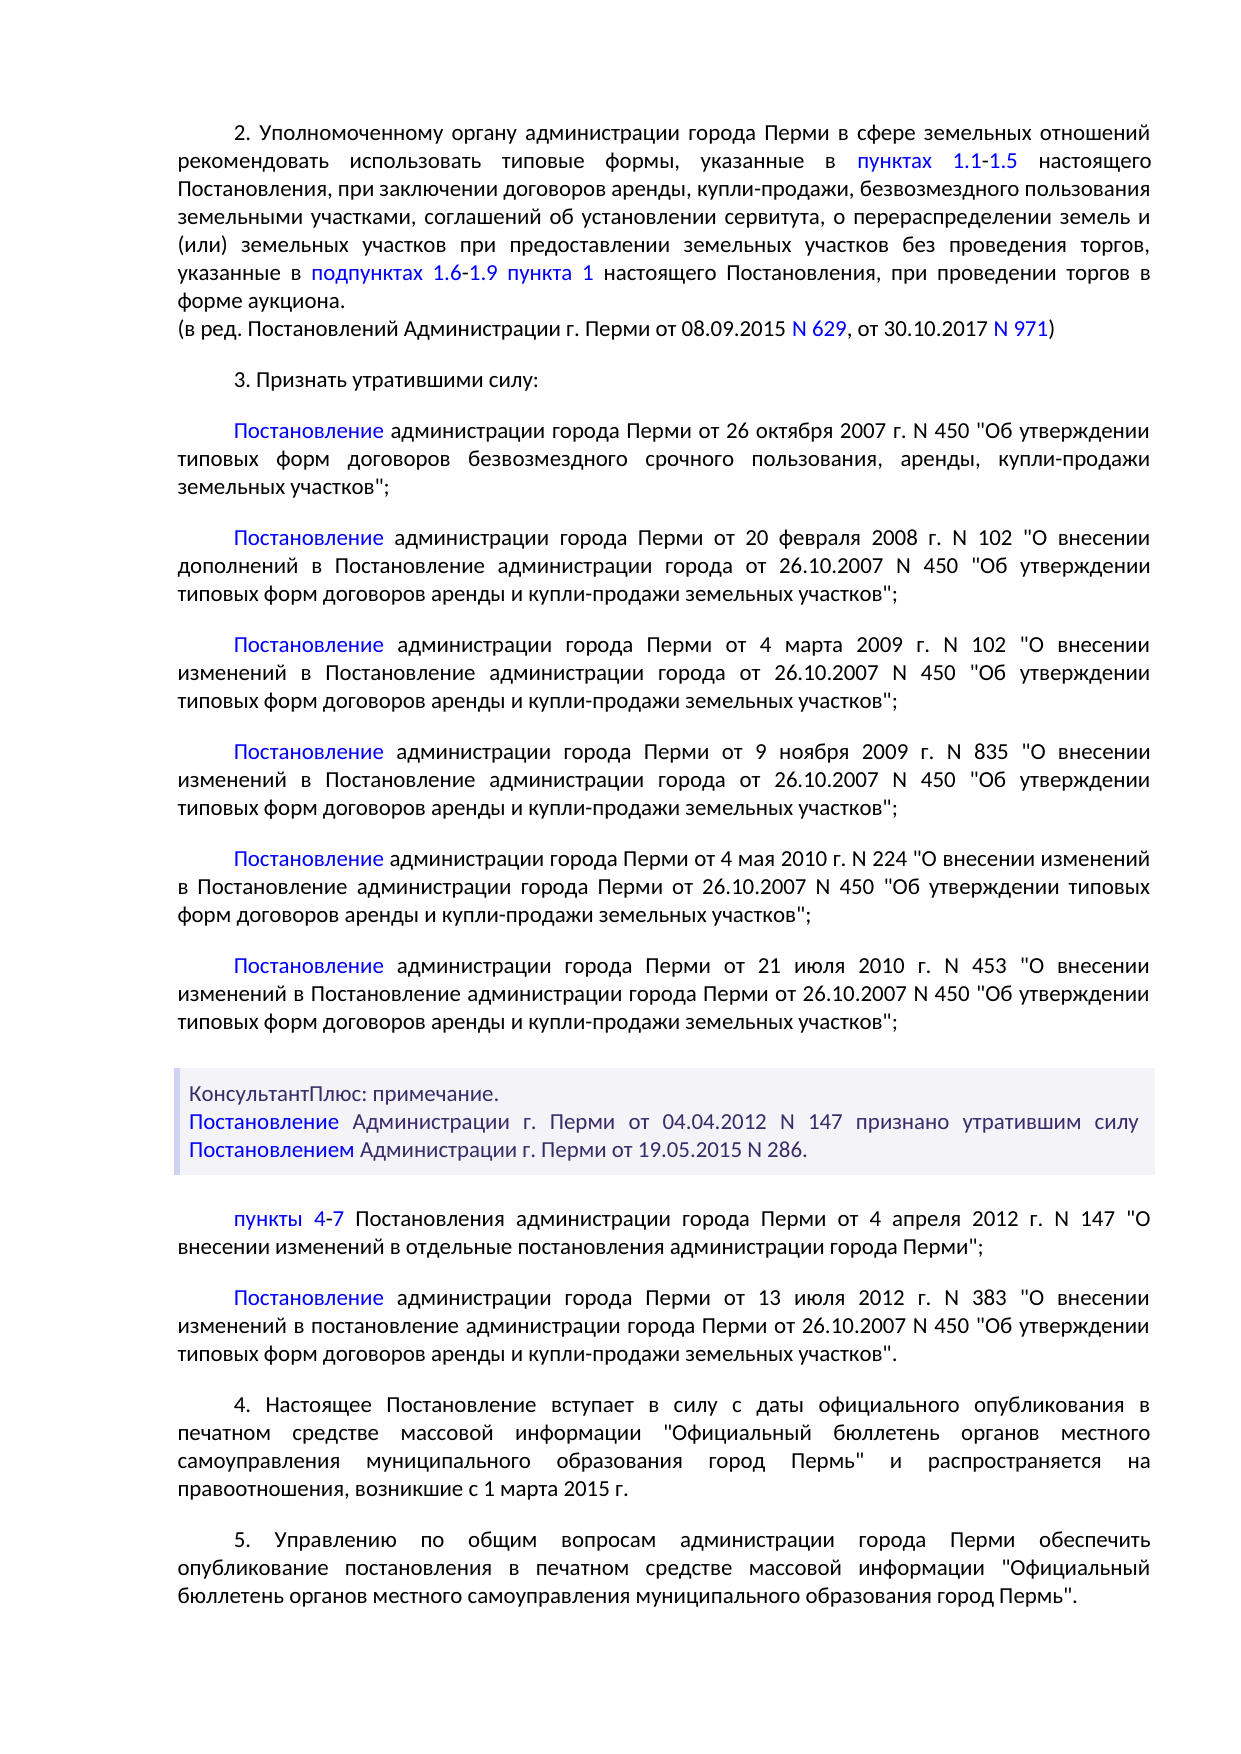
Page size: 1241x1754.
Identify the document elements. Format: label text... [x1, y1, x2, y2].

table_header КонсультантПлюс: примечание. Постановление Администрации г. Перми от 04.04.2012 N 147 признано утратившим силу Постановлением Администрации г. Перми от 19.05.2015 N 286. [180, 1068, 1149, 1175]
text 4. Настоящее Постановление вступает в силу с даты официального опубликования в печатном средстве массовой информации "Официальный бюллетень органов местного самоуправления муниципального образования город Пермь" и распространяется на правоотношения, возникшие с 1 марта 2015 г. [177, 1390, 1152, 1502]
text (в ред. Постановлений Администрации г. Перми от 08.09.2015 N 629, от 30.10.2017 N 971) [177, 314, 1152, 342]
text Постановление администрации города Перми от 20 февраля 2008 г. N 102 "О внесении дополнений в Постановление администрации города от 26.10.2007 N 450 "Об утверждении типовых форм договоров аренды и купли-продажи земельных участков"; [177, 523, 1152, 607]
text Постановление администрации города Перми от 4 мая 2010 г. N 224 "О внесении изменений в Постановление администрации города Перми от 26.10.2007 N 450 "Об утверждении типовых форм договоров аренды и купли-продажи земельных участков"; [177, 844, 1152, 928]
text Постановление администрации города Перми от 9 ноября 2009 г. N 835 "О внесении изменений в Постановление администрации города от 26.10.2007 N 450 "Об утверждении типовых форм договоров аренды и купли-продажи земельных участков"; [177, 737, 1152, 821]
text Постановление администрации города Перми от 21 июля 2010 г. N 453 "О внесении изменений в Постановление администрации города Перми от 26.10.2007 N 450 "Об утверждении типовых форм договоров аренды и купли-продажи земельных участков"; [177, 951, 1152, 1035]
text Постановление администрации города Перми от 4 марта 2009 г. N 102 "О внесении изменений в Постановление администрации города от 26.10.2007 N 450 "Об утверждении типовых форм договоров аренды и купли-продажи земельных участков"; [177, 630, 1152, 714]
text Постановление администрации города Перми от 26 октября 2007 г. N 450 "Об утверждении типовых форм договоров безвозмездного срочного пользования, аренды, купли-продажи земельных участков"; [177, 416, 1152, 500]
text 5. Управлению по общим вопросам администрации города Перми обеспечить опубликование постановления в печатном средстве массовой информации "Официальный бюллетень органов местного самоуправления муниципального образования город Пермь". [177, 1525, 1152, 1609]
text 2. Уполномоченному органу администрации города Перми в сфере земельных отношений рекомендовать использовать типовые формы, указанные в пунктах 1.1-1.5 настоящего Постановления, при заключении договоров аренды, купли-продажи, безвозмездного пользования земельными участками, соглашений об установлении сервитута, о перераспределении земель и (или) земельных участков при предоставлении земельных участков без проведения торгов, указанные в подпунктах 1.6-1.9 пункта 1 настоящего Постановления, при проведении торгов в форме аукциона. [177, 118, 1152, 314]
text пункты 4-7 Постановления администрации города Перми от 4 апреля 2012 г. N 147 "О внесении изменений в отдельные постановления администрации города Перми"; [177, 1204, 1152, 1260]
text Постановление администрации города Перми от 13 июля 2012 г. N 383 "О внесении изменений в постановление администрации города Перми от 26.10.2007 N 450 "Об утверждении типовых форм договоров аренды и купли-продажи земельных участков". [177, 1283, 1152, 1367]
text 3. Признать утратившими силу: [177, 365, 1152, 393]
